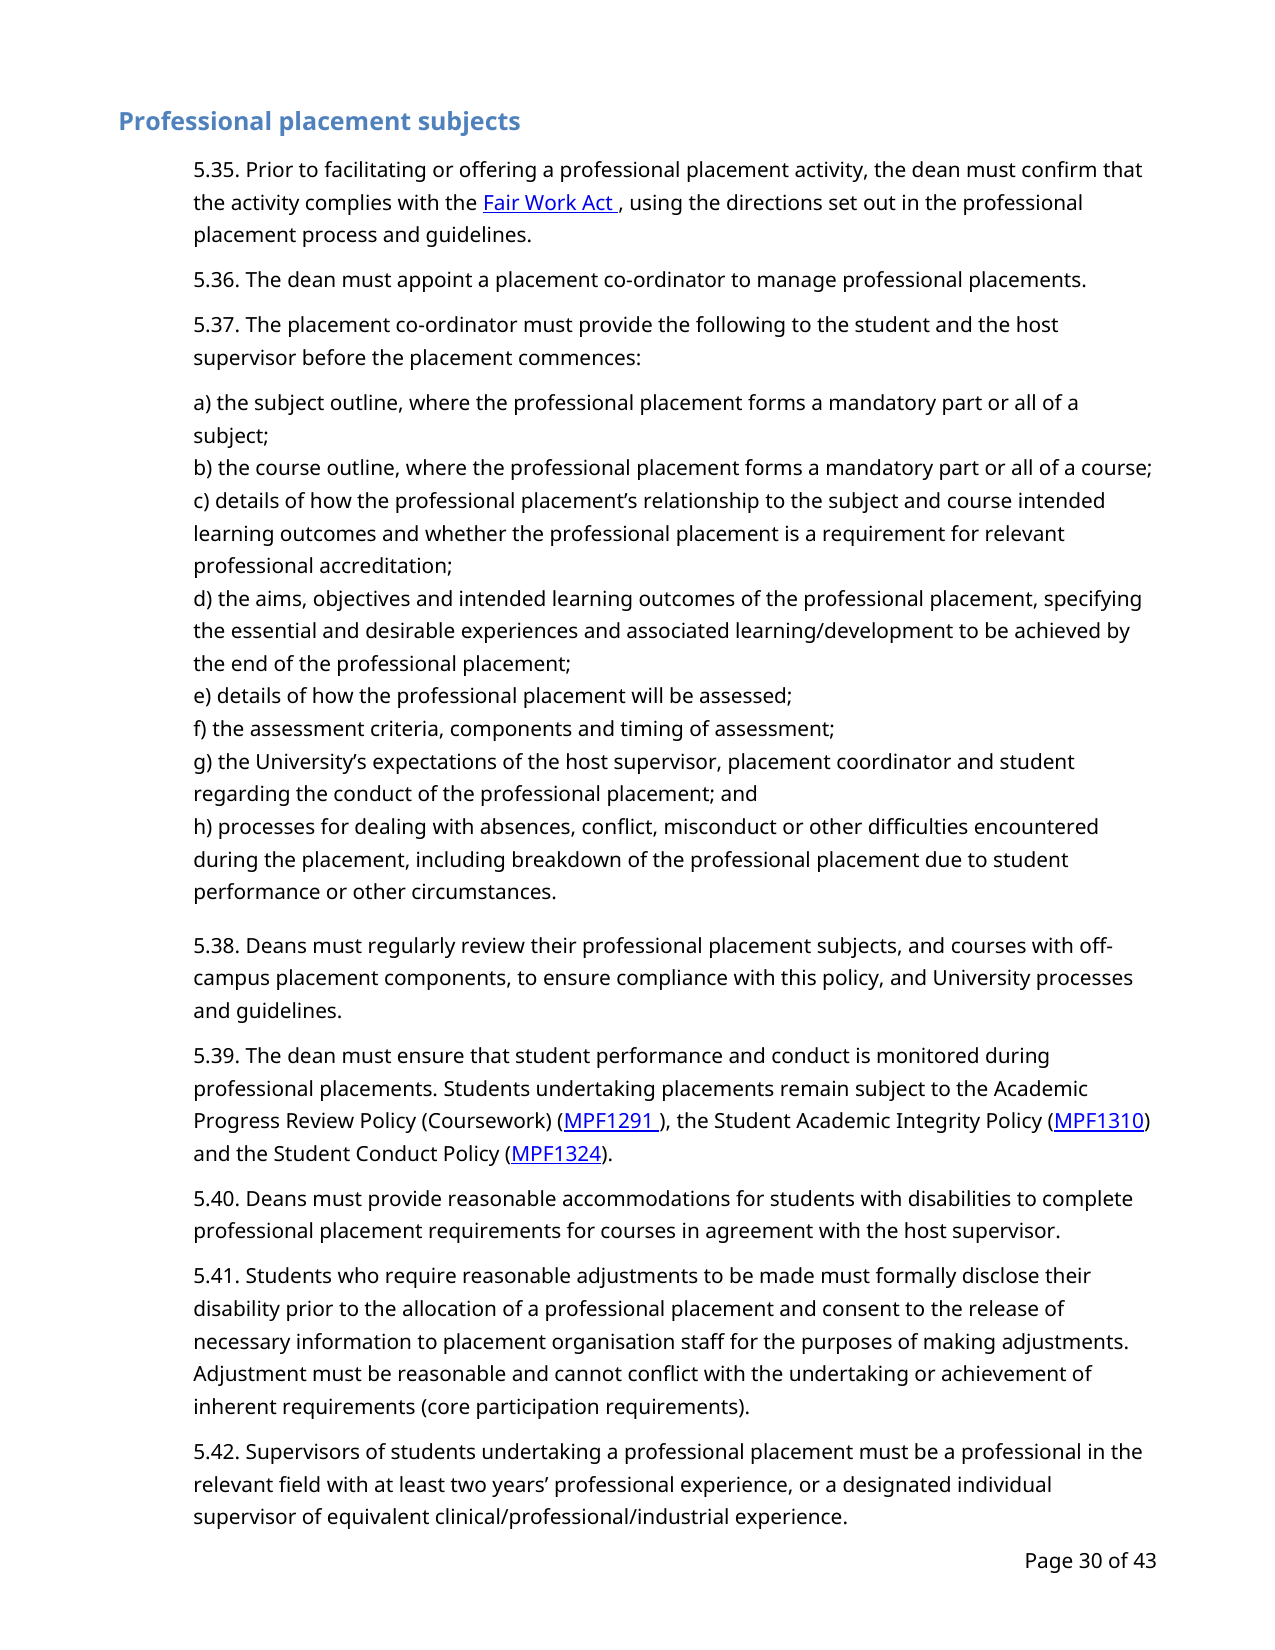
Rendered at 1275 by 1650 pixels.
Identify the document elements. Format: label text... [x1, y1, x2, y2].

text details of how the professional placement will be assessed; [193, 682, 1157, 710]
text details of how the professional placement’s relationship to the subject and course intended learning outcomes and whether the professional placement is a requirement for relevant professional accreditation; [193, 486, 1157, 580]
text the University’s expectations of the host supervisor, placement coordinator and student regarding the conduct of the professional placement; and [193, 747, 1157, 808]
text the assessment criteria, components and timing of assessment; [193, 714, 1157, 743]
text the course outline, where the professional placement forms a mandatory part or all of a course; [193, 453, 1157, 482]
text Deans must provide reasonable accommodations for students with disabilities to complete professional placement requirements for courses in agreement with the host supervisor. [193, 1184, 1157, 1245]
text processes for dealing with absences, conflict, misconduct or other difficulties encountered during the placement, including breakdown of the professional placement due to student performance or other circumstances. [193, 812, 1157, 906]
subtitle Professional placement subjects [118, 103, 1157, 137]
text the aims, objectives and intended learning outcomes of the professional placement, specifying the essential and desirable experiences and associated learning/development to be achieved by the end of the professional placement; [193, 584, 1157, 677]
text The dean must appoint a placement co-ordinator to manage professional placements. [193, 265, 1157, 294]
text Students who require reasonable adjustments to be made must formally disclose their disability prior to the allocation of a professional placement and consent to the release of necessary information to placement organisation staff for the purposes of making adjustments. Adjustment must be reasonable and cannot conflict with the undertaking or achievement of inherent requirements (core participation requirements). [193, 1262, 1157, 1421]
text the subject outline, where the professional placement forms a mandatory part or all of a subject; [193, 388, 1157, 449]
text Deans must regularly review their professional placement subjects, and courses with off-campus placement components, to ensure compliance with this policy, and University processes and guidelines. [193, 931, 1157, 1024]
text The placement co-ordinator must provide the following to the student and the host supervisor before the placement commences: [193, 311, 1157, 372]
text Supervisors of students undertaking a professional placement must be a professional in the relevant field with at least two years’ professional experience, or a designated individual supervisor of equivalent clinical/professional/industrial experience. [193, 1437, 1157, 1531]
text Prior to facilitating or offering a professional placement activity, the dean must confirm that the activity complies with the Fair Work Act , using the directions set out in the professional placement process and guidelines. [193, 155, 1157, 249]
text The dean must ensure that student performance and conduct is monitored during professional placements. Students undertaking placements remain subject to the Academic Progress Review Policy (Coursework) (MPF1291 ), the Student Academic Integrity Policy (MPF1310) and the Student Conduct Policy (MPF1324). [193, 1041, 1157, 1167]
